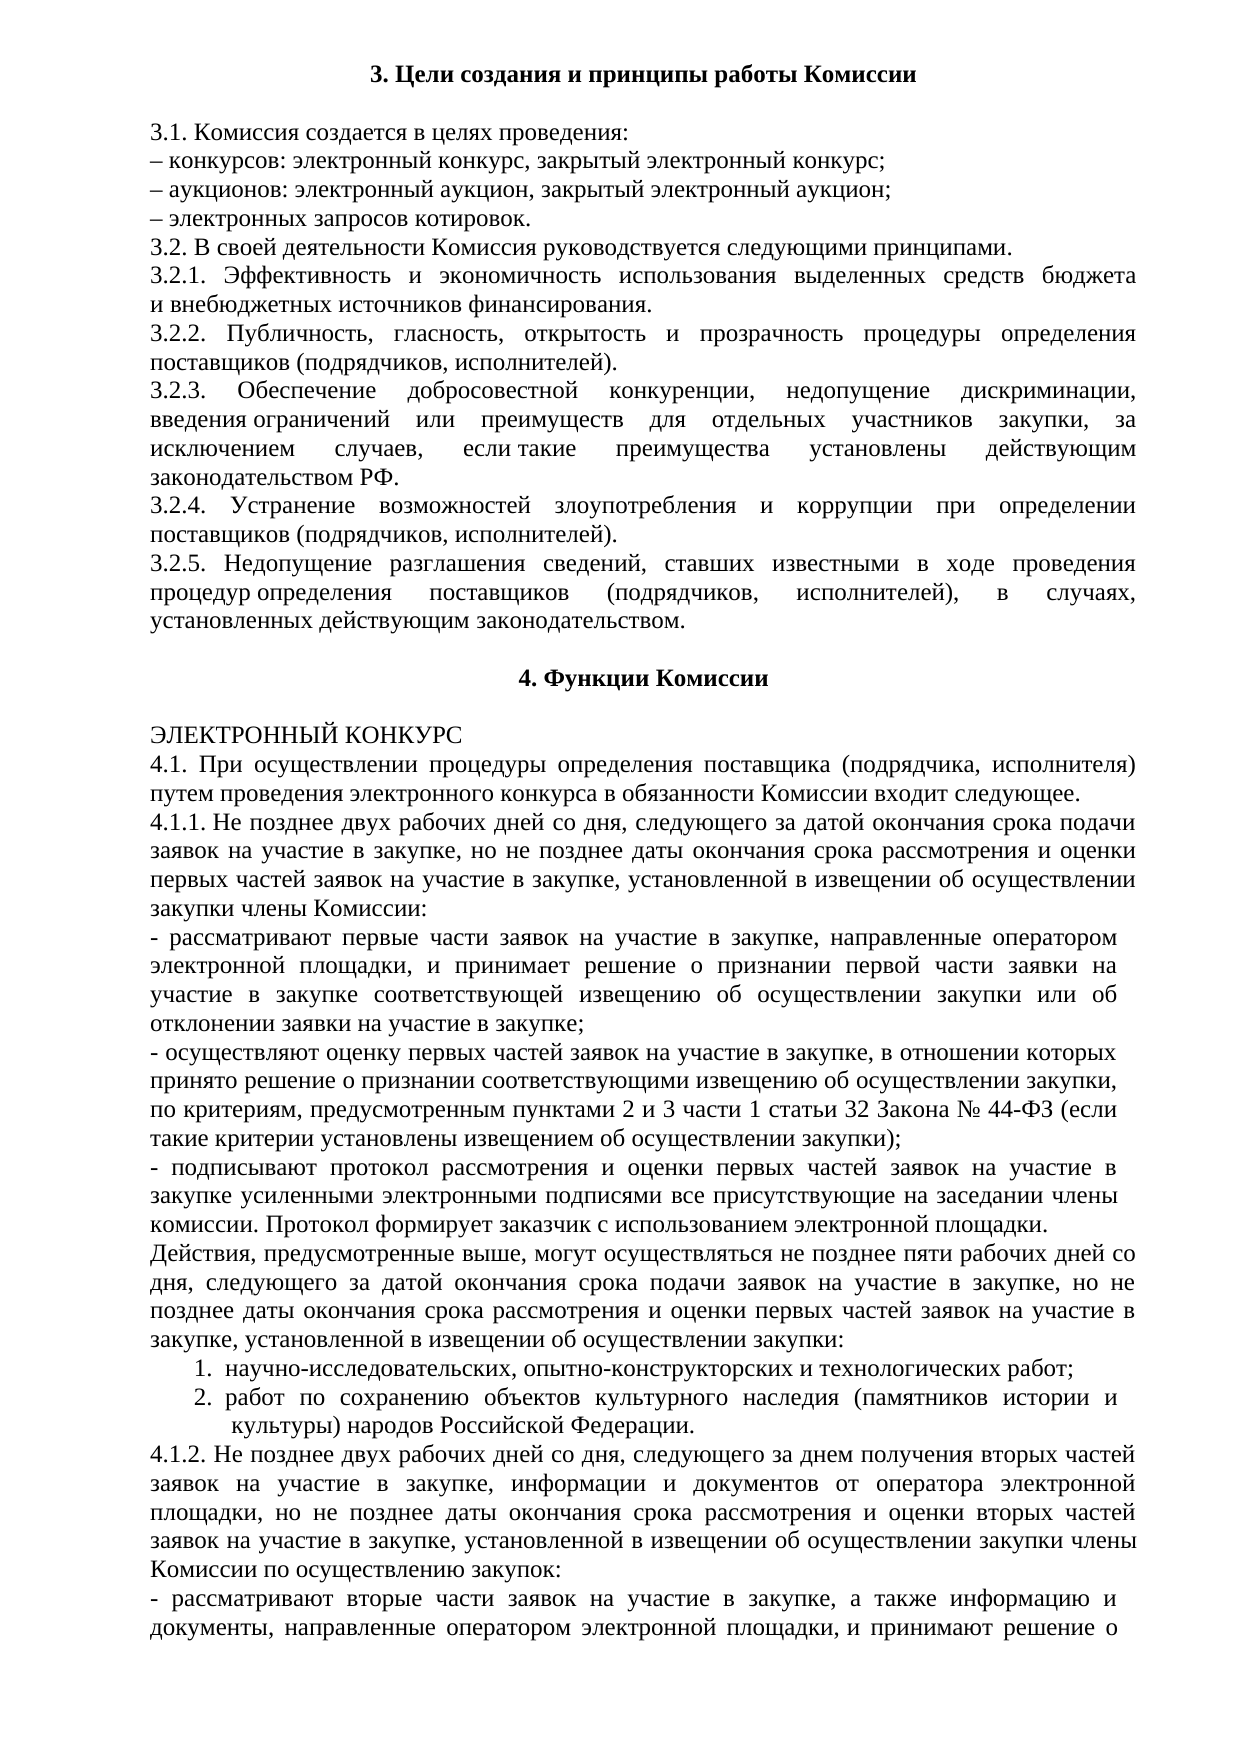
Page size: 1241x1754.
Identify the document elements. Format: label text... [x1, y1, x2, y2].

text - осуществляют оценку первых частей заявок на участие в закупке, в отношении которых принято решение о признании соответствующими извещению об осуществлении закупки, по критериям, предусмотренным пунктами 2 и 3 части 1 статьи 32 Закона № 44-ФЗ (если такие критерии установлены извещением об осуществлении закупки); [150, 1037, 1118, 1152]
text 3.2.3. Обеспечение добросовестной конкуренции, недопущение дискриминации, введения ограничений или преимуществ для отдельных участников закупки, за исключением случаев, если такие преимущества установлены действующим законодательством РФ. [150, 375, 1137, 490]
text 4.1.2. Не позднее двух рабочих дней со дня, следующего за днем получения вторых частей заявок на участие в закупке, информации и документов от оператора электронной площадки, но не позднее даты окончания срока рассмотрения и оценки вторых частей заявок на участие в закупке, установленной в извещении об осуществлении закупки члены Комиссии по осуществлению закупок: [150, 1439, 1137, 1583]
text 3.2.4. Устранение возможностей злоупотребления и коррупции при определении поставщиков (подрядчиков, исполнителей). [150, 490, 1137, 548]
list работ по сохранению объектов культурного наследия (памятников истории и культуры) народов Российской Федерации. [194, 1382, 1118, 1439]
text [150, 1583, 1118, 1640]
text 3. Цели создания и принципы работы Комиссии [150, 59, 1137, 88]
text 4.1. При осуществлении процедуры определения поставщика (подрядчика, исполнителя) путем проведения электронного конкурса в обязанности Комиссии входит следующее. [150, 749, 1137, 807]
text 3.2.2. Публичность, гласность, открытость и прозрачность процедуры определения поставщиков (подрядчиков, исполнителей). [150, 318, 1137, 375]
text - подписывают протокол рассмотрения и оценки первых частей заявок на участие в закупке усиленными электронными подписями все присутствующие на заседании члены комиссии. Протокол формирует заказчик с использованием электронной площадки. [150, 1152, 1118, 1238]
text – аукционов: электронный аукцион, закрытый электронный аукцион; [150, 174, 1137, 203]
text 3.1. Комиссия создается в целях проведения: [150, 117, 1137, 145]
text 3.2.5. Недопущение разглашения сведений, ставших известными в ходе проведения процедур определения поставщиков (подрядчиков, исполнителей), в случаях, установленных действующим законодательством. [150, 548, 1137, 634]
text 3.2.1. Эффективность и экономичность использования выделенных средств бюджета и внебюджетных источников финансирования. [150, 260, 1137, 318]
text Действия, предусмотренные выше, могут осуществляться не позднее пяти рабочих дней со дня, следующего за датой окончания срока подачи заявок на участие в закупке, но не позднее даты окончания срока рассмотрения и оценки первых частей заявок на участие в закупке, установленной в извещении об осуществлении закупки: [150, 1238, 1137, 1353]
text – конкурсов: электронный конкурс, закрытый электронный конкурс; [150, 145, 1137, 174]
text 4.1.1. Не позднее двух рабочих дней со дня, следующего за датой окончания срока подачи заявок на участие в закупке, но не позднее даты окончания срока рассмотрения и оценки первых частей заявок на участие в закупке, установленной в извещении об осуществлении закупки члены Комиссии: [150, 807, 1137, 922]
list научно-исследовательских, опытно-конструкторских и технологических работ; [194, 1353, 1118, 1382]
text – электронных запросов котировок. [150, 203, 1137, 232]
text ЭЛЕКТРОННЫЙ КОНКУРС [150, 720, 1137, 749]
text - рассматривают первые части заявок на участие в закупке, направленные оператором электронной площадки, и принимает решение о признании первой части заявки на участие в закупке соответствующей извещению об осуществлении закупки или об отклонении заявки на участие в закупке; [150, 922, 1118, 1037]
text 3.2. В своей деятельности Комиссия руководствуется следующими принципами. [150, 232, 1137, 260]
text 4. Функции Комиссии [150, 663, 1137, 692]
